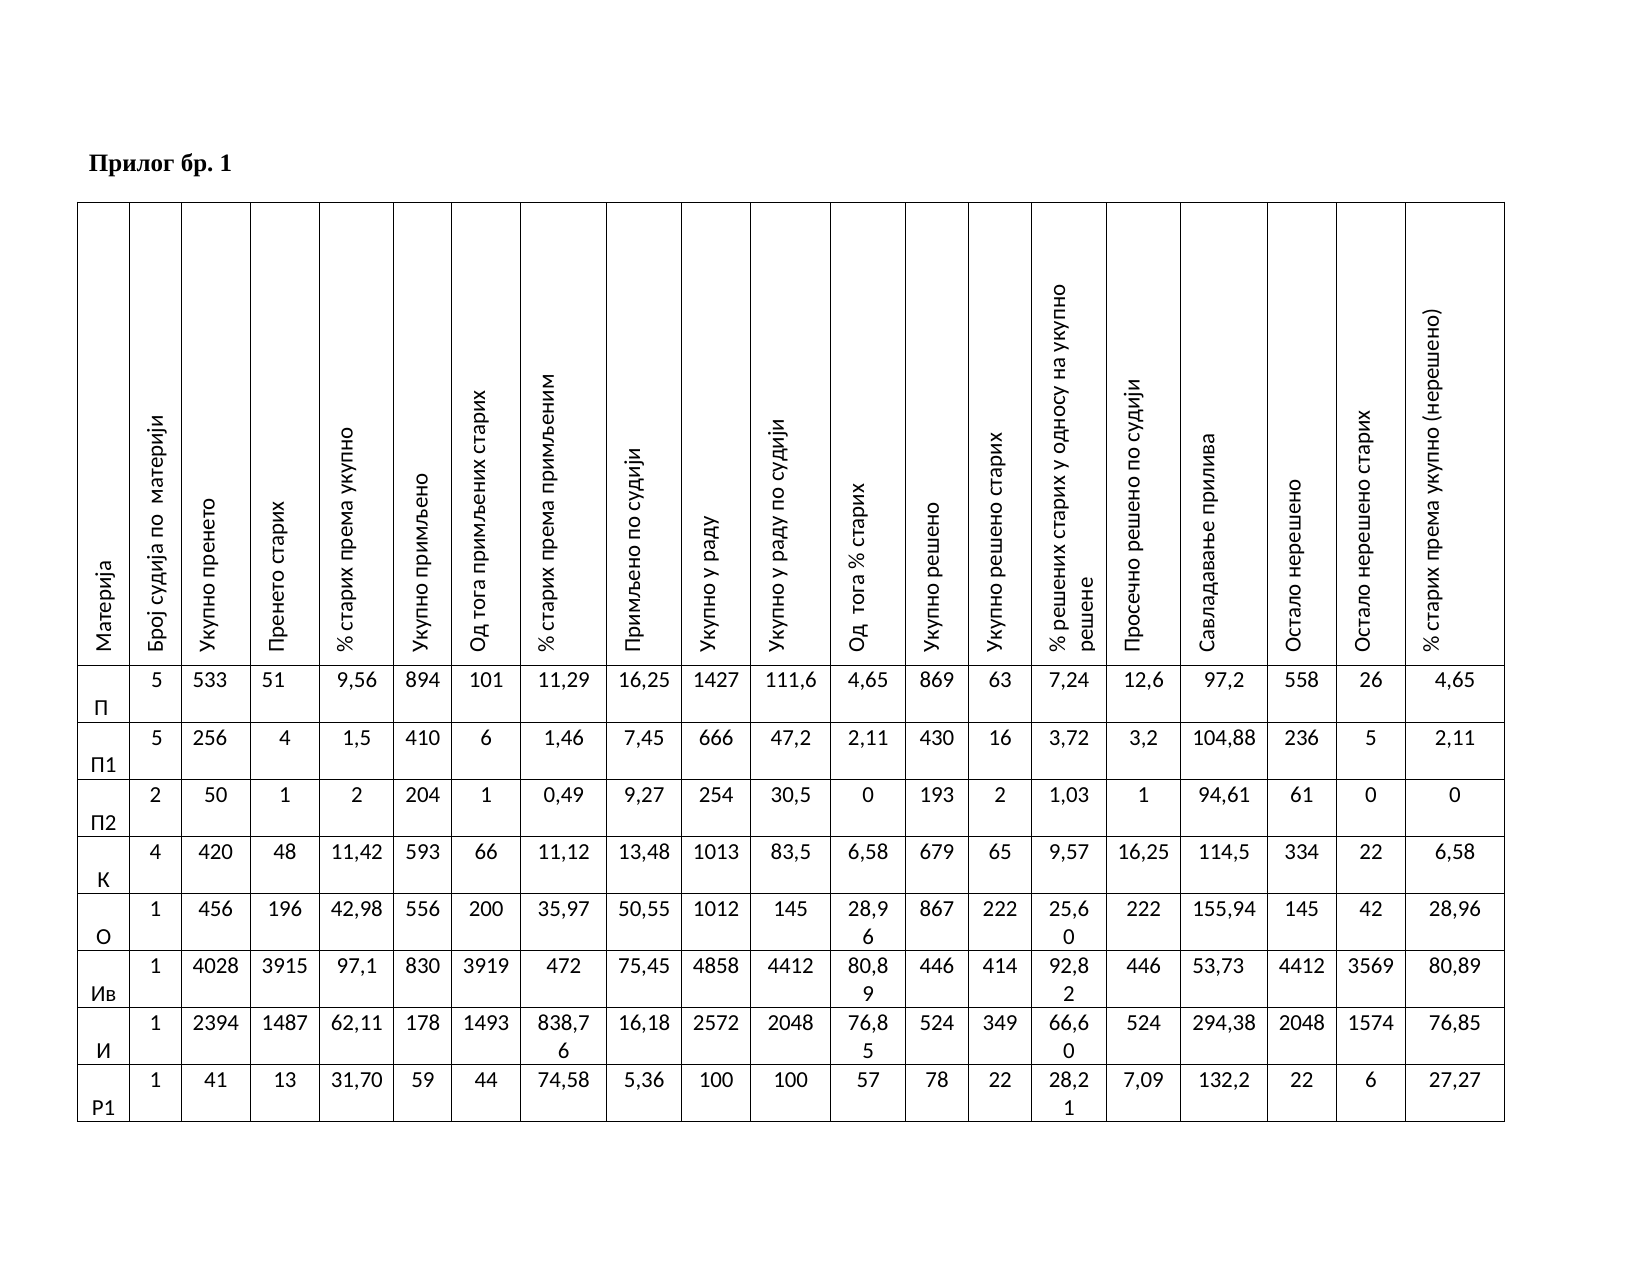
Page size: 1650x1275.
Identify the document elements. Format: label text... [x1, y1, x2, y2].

table_cell 294,38 [1181, 1008, 1267, 1064]
table_cell 80,89 [1406, 951, 1504, 1007]
table_header % решених старих у односу на укупно решене [1032, 203, 1106, 664]
table_cell 456 [182, 894, 250, 950]
text Прилог бр. 1 [89, 148, 1591, 176]
table_cell 1,5 [320, 723, 393, 779]
table_header % старих према примљеним [521, 203, 606, 664]
table_cell 16,25 [1107, 837, 1180, 893]
table_cell 35,97 [521, 894, 606, 950]
table_cell 12,6 [1107, 666, 1180, 722]
table_cell 41 [182, 1065, 250, 1121]
table_cell 53,73 [1181, 951, 1267, 1007]
table_cell 13 [251, 1065, 319, 1121]
table_cell 9,27 [607, 780, 681, 836]
table_cell 1487 [251, 1008, 319, 1064]
table_cell 97,1 [320, 951, 393, 1007]
table_cell 2 [320, 780, 393, 836]
table_cell 349 [969, 1008, 1031, 1064]
table_cell 80,89 [831, 951, 905, 1007]
table_cell 28,96 [831, 894, 905, 950]
table_cell 2,11 [1406, 723, 1504, 779]
table_cell 524 [906, 1008, 968, 1064]
table_cell 100 [682, 1065, 750, 1121]
table_cell 7,09 [1107, 1065, 1180, 1121]
table_cell 472 [521, 951, 606, 1007]
table_cell 76,85 [831, 1008, 905, 1064]
table_cell 178 [394, 1008, 451, 1064]
table_cell 4412 [1268, 951, 1336, 1007]
table_cell 30,5 [751, 780, 830, 836]
table_cell 2048 [751, 1008, 830, 1064]
table_cell 66,60 [1032, 1008, 1106, 1064]
table_cell 1 [452, 780, 520, 836]
table_cell 4028 [182, 951, 250, 1007]
table_cell 28,21 [1032, 1065, 1106, 1121]
table_cell 1013 [682, 837, 750, 893]
table_cell П1 [78, 723, 129, 779]
table_cell 7,45 [607, 723, 681, 779]
table_cell 1 [130, 951, 181, 1007]
table_cell 236 [1268, 723, 1336, 779]
table_cell 3,2 [1107, 723, 1180, 779]
table_cell 42,98 [320, 894, 393, 950]
table_cell 0,49 [521, 780, 606, 836]
table_cell 254 [682, 780, 750, 836]
table_cell 666 [682, 723, 750, 779]
table_cell 114,5 [1181, 837, 1267, 893]
table_cell 4858 [682, 951, 750, 1007]
table_cell 410 [394, 723, 451, 779]
table_cell 94,61 [1181, 780, 1267, 836]
table_cell 869 [906, 666, 968, 722]
table_cell 28,96 [1406, 894, 1504, 950]
table_cell 446 [906, 951, 968, 1007]
table_cell 6 [452, 723, 520, 779]
table_cell 6,58 [1406, 837, 1504, 893]
table_cell 11,29 [521, 666, 606, 722]
table_cell 867 [906, 894, 968, 950]
table_cell 200 [452, 894, 520, 950]
table_cell 1 [251, 780, 319, 836]
table_cell 145 [751, 894, 830, 950]
table_header Остало нерешено старих [1337, 203, 1405, 664]
table_cell 334 [1268, 837, 1336, 893]
table_cell 0 [1337, 780, 1405, 836]
table_cell 593 [394, 837, 451, 893]
table_cell 1574 [1337, 1008, 1405, 1064]
table_cell 27,27 [1406, 1065, 1504, 1121]
table_cell 193 [906, 780, 968, 836]
table_cell 3,72 [1032, 723, 1106, 779]
table_cell 1427 [682, 666, 750, 722]
table_cell 3919 [452, 951, 520, 1007]
table_cell 100 [751, 1065, 830, 1121]
table_cell 4,65 [831, 666, 905, 722]
table_cell 31,70 [320, 1065, 393, 1121]
table_cell 1 [130, 894, 181, 950]
table_cell 57 [831, 1065, 905, 1121]
table_cell П [78, 666, 129, 722]
table_cell 558 [1268, 666, 1336, 722]
table_cell 50 [182, 780, 250, 836]
table_cell 430 [906, 723, 968, 779]
table_header Савладавање прилива [1181, 203, 1267, 664]
table_cell 204 [394, 780, 451, 836]
table_cell 4,65 [1406, 666, 1504, 722]
table_cell 83,5 [751, 837, 830, 893]
table_cell 0 [831, 780, 905, 836]
table_header Укупно у раду по судији [751, 203, 830, 664]
table_cell 420 [182, 837, 250, 893]
table_cell 2572 [682, 1008, 750, 1064]
table_cell 1 [130, 1008, 181, 1064]
table_cell 51 [251, 666, 319, 722]
table_cell 4 [251, 723, 319, 779]
table_cell 145 [1268, 894, 1336, 950]
table_cell К [78, 837, 129, 893]
table_cell 9,57 [1032, 837, 1106, 893]
table_cell 2 [969, 780, 1031, 836]
table_header Од тога % старих [831, 203, 905, 664]
table_cell 4412 [751, 951, 830, 1007]
table_cell 25,60 [1032, 894, 1106, 950]
table_cell 2394 [182, 1008, 250, 1064]
table_cell 1012 [682, 894, 750, 950]
table_cell 101 [452, 666, 520, 722]
table_cell 679 [906, 837, 968, 893]
table_header Укупно пренето [182, 203, 250, 664]
table_cell 22 [1337, 837, 1405, 893]
table_cell 13,48 [607, 837, 681, 893]
table_cell 11,12 [521, 837, 606, 893]
table_cell 59 [394, 1065, 451, 1121]
table_cell 65 [969, 837, 1031, 893]
table_cell 11,42 [320, 837, 393, 893]
table_header % старих према укупно [320, 203, 393, 664]
table_cell Р1 [78, 1065, 129, 1121]
table_cell 5 [1337, 723, 1405, 779]
table_cell 16,25 [607, 666, 681, 722]
table_cell O [78, 894, 129, 950]
table_cell 0 [1406, 780, 1504, 836]
table_cell 414 [969, 951, 1031, 1007]
table_cell 2048 [1268, 1008, 1336, 1064]
table_cell 838,76 [521, 1008, 606, 1064]
table_cell 62,11 [320, 1008, 393, 1064]
table_header Пренето старих [251, 203, 319, 664]
table_cell 222 [1107, 894, 1180, 950]
table_cell П2 [78, 780, 129, 836]
table_header Укупно решено [906, 203, 968, 664]
table_header Просечно решено по судији [1107, 203, 1180, 664]
table_cell 78 [906, 1065, 968, 1121]
table_cell 48 [251, 837, 319, 893]
table_cell 7,24 [1032, 666, 1106, 722]
table_cell 222 [969, 894, 1031, 950]
table_cell 830 [394, 951, 451, 1007]
table_cell 533 [182, 666, 250, 722]
table_cell 22 [1268, 1065, 1336, 1121]
table_cell 16,18 [607, 1008, 681, 1064]
table_cell 3915 [251, 951, 319, 1007]
table_cell 66 [452, 837, 520, 893]
table_cell 42 [1337, 894, 1405, 950]
table_cell 76,85 [1406, 1008, 1504, 1064]
table_cell 63 [969, 666, 1031, 722]
table_cell 446 [1107, 951, 1180, 1007]
table_cell 5 [130, 666, 181, 722]
table_cell 2,11 [831, 723, 905, 779]
table_cell 74,58 [521, 1065, 606, 1121]
table_header Од тога примљених старих [452, 203, 520, 664]
table_header Број судија по материји [130, 203, 181, 664]
table_cell 894 [394, 666, 451, 722]
table_cell 104,88 [1181, 723, 1267, 779]
table_cell И [78, 1008, 129, 1064]
table_cell 44 [452, 1065, 520, 1121]
table_cell 92,82 [1032, 951, 1106, 1007]
table_cell 1 [130, 1065, 181, 1121]
table_header Укупно у раду [682, 203, 750, 664]
table_cell 97,2 [1181, 666, 1267, 722]
table_cell 50,55 [607, 894, 681, 950]
table_cell 61 [1268, 780, 1336, 836]
table_cell 155,94 [1181, 894, 1267, 950]
table_cell 9,56 [320, 666, 393, 722]
table_cell 111,6 [751, 666, 830, 722]
table_header Укупно решено старих [969, 203, 1031, 664]
table_cell 75,45 [607, 951, 681, 1007]
table_header Материја [78, 203, 129, 664]
table_cell 47,2 [751, 723, 830, 779]
table_header Укупно примљено [394, 203, 451, 664]
table_cell 1,46 [521, 723, 606, 779]
table_cell 5,36 [607, 1065, 681, 1121]
table_cell 3569 [1337, 951, 1405, 1007]
table_cell 524 [1107, 1008, 1180, 1064]
table_cell 1 [1107, 780, 1180, 836]
table_cell 16 [969, 723, 1031, 779]
table_cell 2 [130, 780, 181, 836]
table_header Остало нерешено [1268, 203, 1336, 664]
table_header % старих према укупно (нерешено) [1406, 203, 1504, 664]
table_cell 196 [251, 894, 319, 950]
table_cell 22 [969, 1065, 1031, 1121]
table_cell 1493 [452, 1008, 520, 1064]
table_cell 6,58 [831, 837, 905, 893]
table_cell 26 [1337, 666, 1405, 722]
table_cell 256 [182, 723, 250, 779]
table_cell 132,2 [1181, 1065, 1267, 1121]
table_cell 4 [130, 837, 181, 893]
table_cell 556 [394, 894, 451, 950]
table_cell 1,03 [1032, 780, 1106, 836]
table_cell Ив [78, 951, 129, 1007]
table_cell 5 [130, 723, 181, 779]
table_cell 6 [1337, 1065, 1405, 1121]
table_header Примљено по судији [607, 203, 681, 664]
